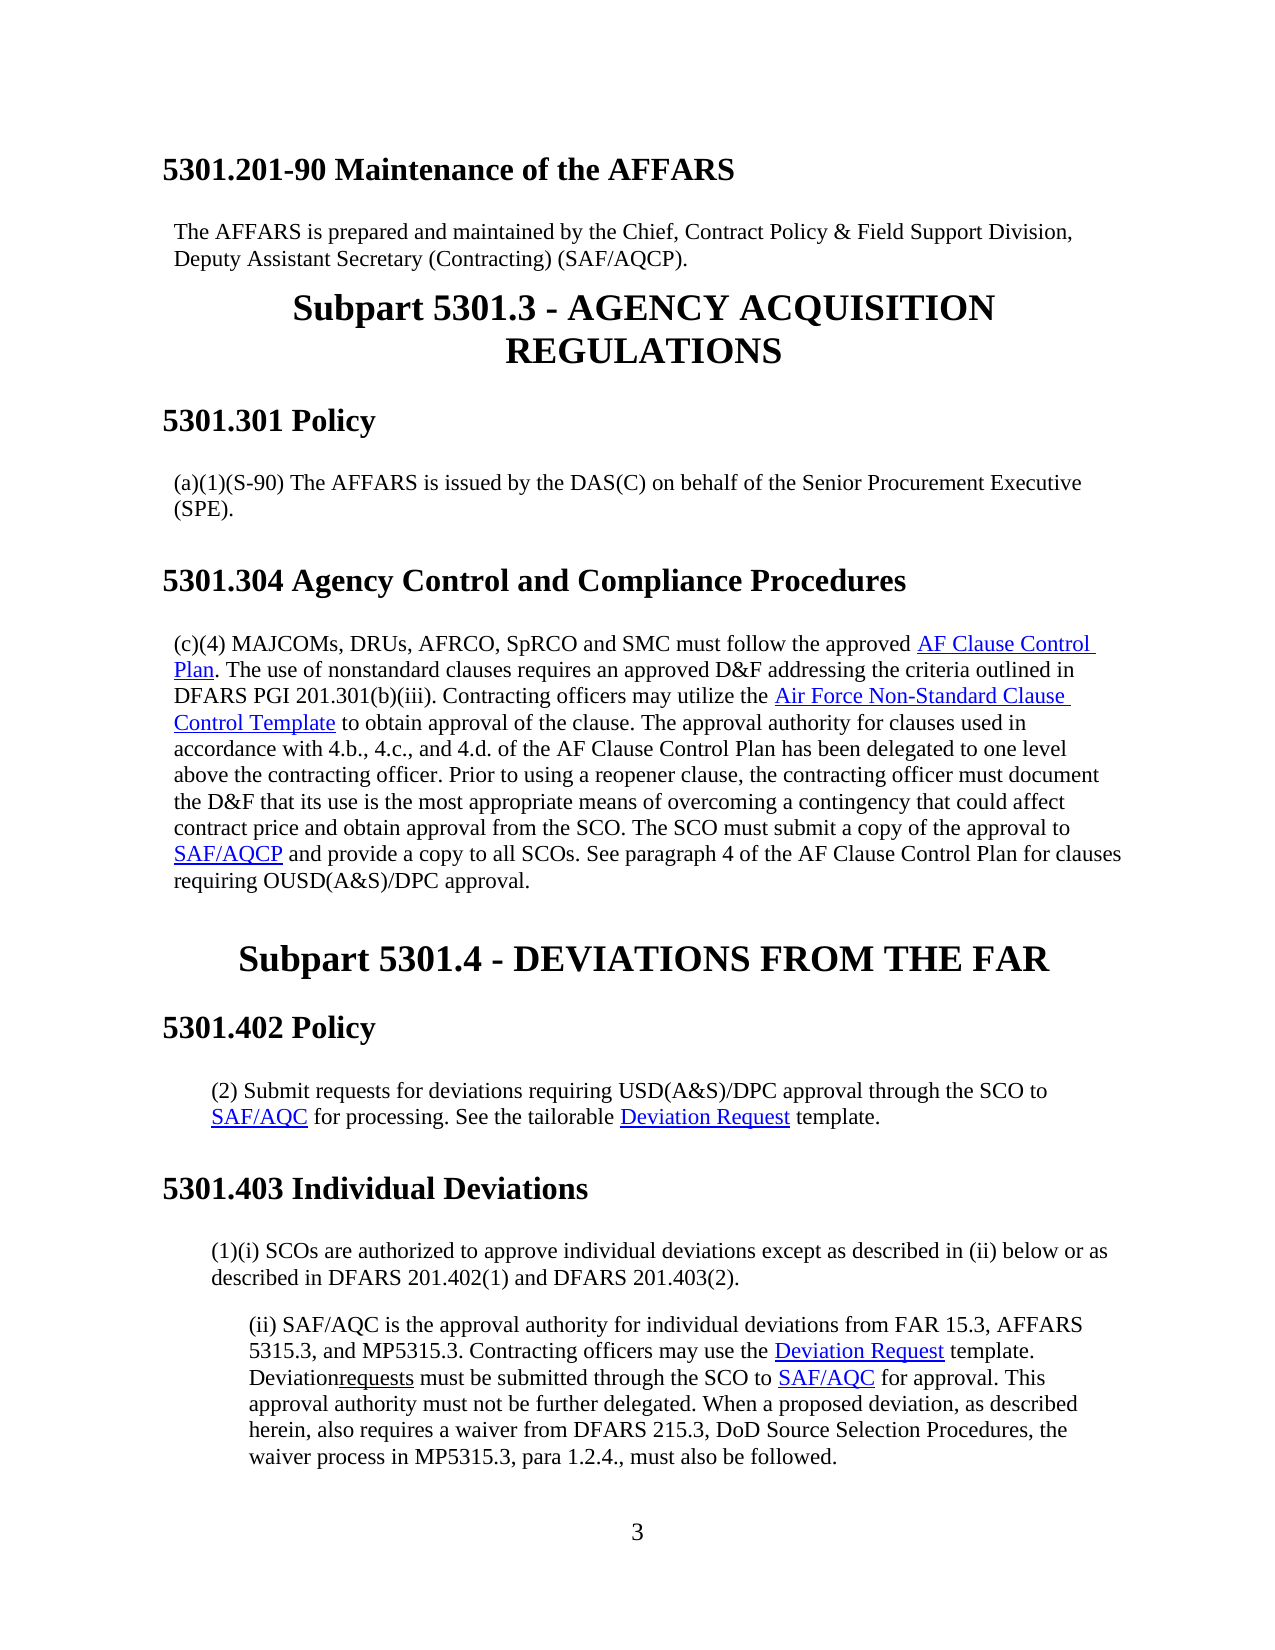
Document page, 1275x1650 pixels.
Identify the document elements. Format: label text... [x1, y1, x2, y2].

text The AFFARS is prepared and maintained by the Chief, Contract Policy & Field Support Division, Deputy Assistant Secretary (Contracting) (SAF/AQCP). [163, 208, 1135, 281]
subtitle Subpart 5301.4 - DEVIATIONS FROM THE FAR [162, 937, 1125, 980]
subtitle 5301.403 Individual Deviations [162, 1169, 1125, 1206]
text (1)(i) SCOs are authorized to approve individual deviations except as described in (ii) below or as described in DFARS 201.402(1) and DFARS 201.403(2). [201, 1227, 1135, 1301]
subtitle 5301.301 Policy [162, 401, 1125, 438]
text (c)(4) MAJCOMs, DRUs, AFRCO, SpRCO and SMC must follow the approved AF Clause Control Plan. The use of nonstandard clauses requires an approved D&F addressing the criteria outlined in DFARS PGI 201.301(b)(iii). Contracting officers may utilize the Air Force Non-Standard Clause Control Template to obtain approval of the clause. The approval authority for clauses used in accordance with 4.b., 4.c., and 4.d. of the AF Clause Control Plan has been delegated to one level above the contracting officer. Prior to using a reopener clause, the contracting officer must document the D&F that its use is the most appropriate means of overcoming a contingency that could affect contract price and obtain approval from the SCO. The SCO must submit a copy of the approval to SAF/AQCP and provide a copy to all SCOs. See paragraph 4 of the AF Clause Control Plan for clauses requiring OUSD(A&S)/DPC approval. [163, 619, 1135, 893]
subtitle 5301.304 Agency Control and Compliance Procedures [162, 561, 1125, 598]
text (ii) SAF/AQC is the approval authority for individual deviations from FAR 15.3, AFFARS 5315.3, and MP5315.3. Contracting officers may use the Deviation Request template. Deviationrequests must be submitted through the SCO to SAF/AQC for approval. This approval authority must not be further delegated. When a proposed deviation, as described herein, also requires a waiver from DFARS 215.3, DoD Source Selection Procedures, the waiver process in MP5315.3, para 1.2.4., must also be followed. [238, 1301, 1135, 1480]
subtitle 5301.201-90 Maintenance of the AFFARS [162, 150, 1125, 187]
text (a)(1)(S-90) The AFFARS is issued by the DAS(C) on behalf of the Senior Procurement Executive (SPE). [163, 459, 1135, 532]
subtitle 5301.402 Policy [162, 1009, 1125, 1046]
subtitle Subpart 5301.3 - AGENCY ACQUISITION REGULATIONS [162, 286, 1125, 372]
text (2) Submit requests for deviations requiring USD(A&S)/DPC approval through the SCO to SAF/AQC for processing. See the tailorable Deviation Request template. [201, 1067, 1135, 1140]
